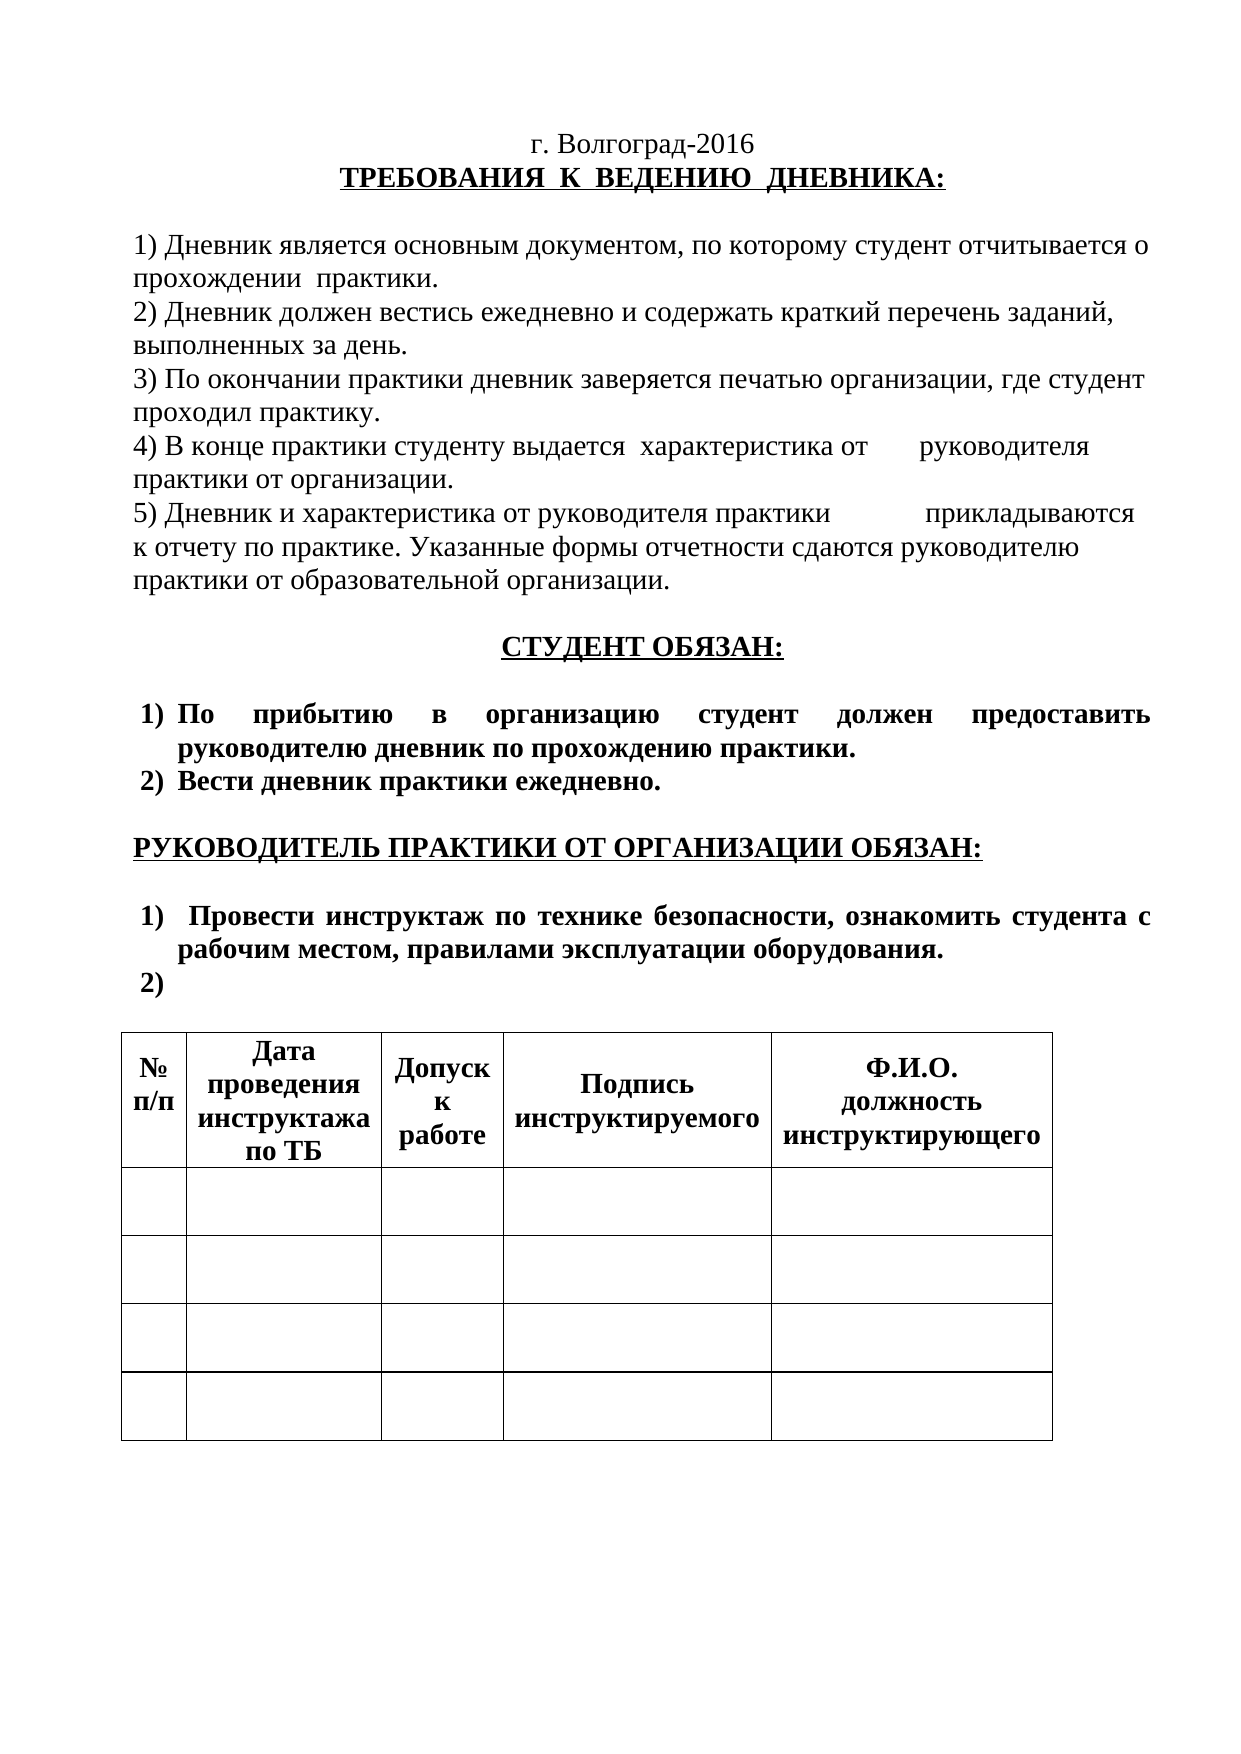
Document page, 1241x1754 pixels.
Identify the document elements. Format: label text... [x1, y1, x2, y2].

text 3) По окончании практики дневник заверяется печатью организации, где студент проходил практику. [133, 361, 1152, 428]
table_cell [772, 1168, 1052, 1235]
table_cell [772, 1373, 1052, 1439]
table_cell [382, 1168, 503, 1235]
table_header Подпись инструктируемого [504, 1033, 771, 1167]
table_header Дата проведения инструктажа по ТБ [187, 1033, 381, 1167]
table_cell [772, 1304, 1052, 1371]
table_cell [382, 1373, 503, 1439]
table_cell [504, 1168, 771, 1235]
table_header Ф.И.О. должность инструктирующего [772, 1033, 1052, 1167]
table_header Допуск к работе [382, 1033, 503, 1167]
table_cell [504, 1304, 771, 1371]
title РУКОВОДИТЕЛЬ ПРАКТИКИ ОТ ОРГАНИЗАЦИИ ОБЯЗАН: [133, 831, 1152, 864]
table_cell [187, 1168, 381, 1235]
title По прибытию в организацию студент должен предоставить руководителю дневник по прохождению практики. [140, 696, 1152, 763]
title ТРЕБОВАНИЯ К ВЕДЕНИЮ ДНЕВНИКА: [133, 160, 1152, 193]
text 1) Дневник является основным документом, по которому студент отчитывается о прохождении практики. [133, 227, 1152, 294]
text 4) В конце практики студенту выдается характеристика от руководителя практики от организации. [133, 428, 1152, 495]
table_cell [122, 1168, 186, 1235]
table_cell [187, 1373, 381, 1439]
text 5) Дневник и характеристика от руководителя практики прикладываются к отчету по практике. Указанные формы отчетности сдаются руководителю практики от образовательной организации. [133, 495, 1152, 596]
table_header № п/п [122, 1033, 186, 1167]
text 2) Дневник должен вестись ежедневно и содержать краткий перечень заданий, выполненных за день. [133, 294, 1152, 361]
text г. Волгоград-2016 [133, 126, 1152, 160]
table_cell [187, 1304, 381, 1371]
table_cell [122, 1304, 186, 1371]
title СТУДЕНТ ОБЯЗАН: [133, 629, 1152, 663]
table_cell [382, 1236, 503, 1303]
table_cell [122, 1373, 186, 1439]
table_cell [504, 1373, 771, 1439]
table_cell [772, 1236, 1052, 1303]
title Провести инструктаж по технике безопасности, ознакомить студента с рабочим местом, правилами эксплуатации оборудования. [140, 898, 1152, 965]
table_cell [382, 1304, 503, 1371]
table_cell [122, 1236, 186, 1303]
table_cell [504, 1236, 771, 1303]
table_cell [187, 1236, 381, 1303]
title Вести дневник практики ежедневно. [140, 763, 1152, 797]
